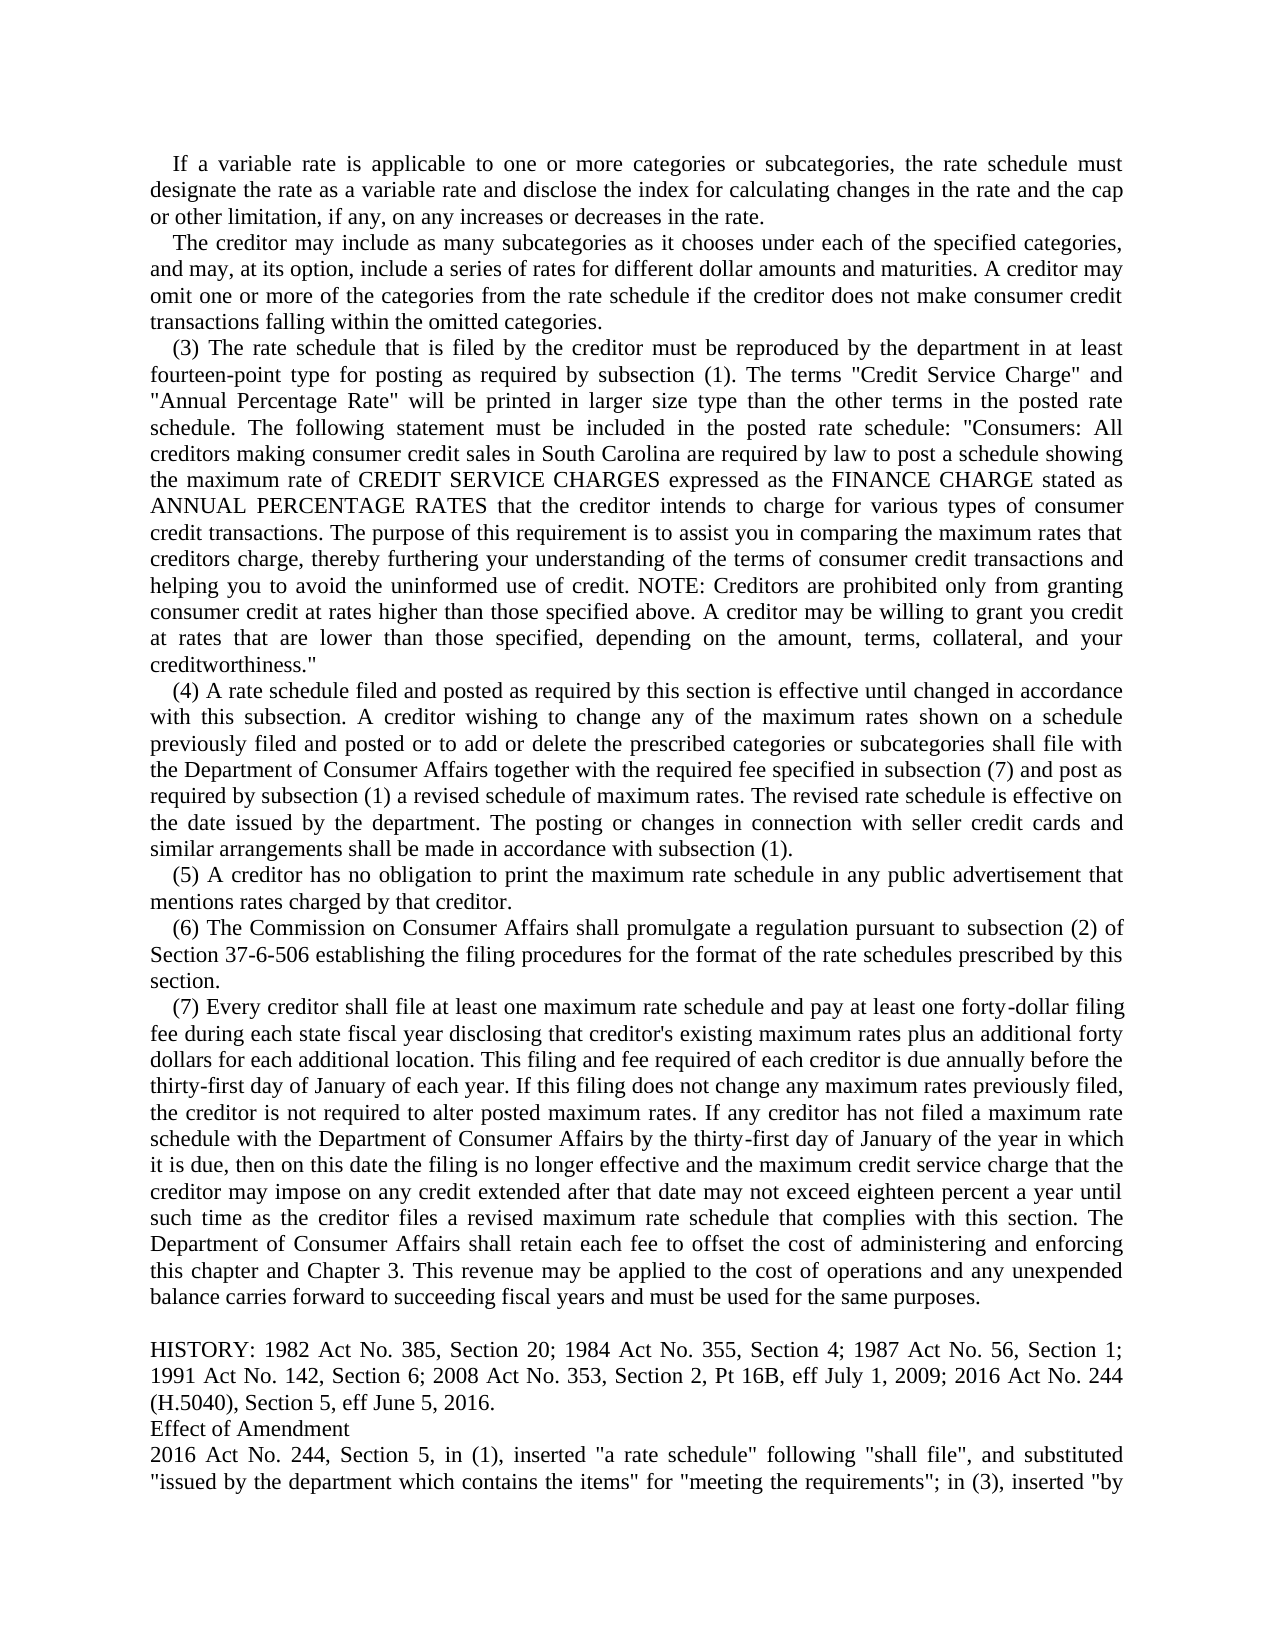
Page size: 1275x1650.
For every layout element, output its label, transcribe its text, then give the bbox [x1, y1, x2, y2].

text (6) The Commission on Consumer Affairs shall promulgate a regulation pursuant to subsection (2) of Section 37-6-506 establishing the filing procedures for the format of the rate schedules prescribed by this section. [150, 914, 1125, 993]
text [150, 1441, 1125, 1494]
text (5) A creditor has no obligation to print the maximum rate schedule in any public advertisement that mentions rates charged by that creditor. [150, 862, 1125, 914]
text HISTORY: 1982 Act No. 385, Section 20; 1984 Act No. 355, Section 4; 1987 Act No. 56, Section 1; 1991 Act No. 142, Section 6; 2008 Act No. 353, Section 2, Pt 16B, eff July 1, 2009; 2016 Act No. 244 (H.5040), Section 5, eff June 5, 2016. [150, 1336, 1125, 1415]
text (4) A rate schedule filed and posted as required by this section is effective until changed in accordance with this subsection. A creditor wishing to change any of the maximum rates shown on a schedule previously filed and posted or to add or delete the prescribed categories or subcategories shall file with the Department of Consumer Affairs together with the required fee specified in subsection (7) and post as required by subsection (1) a revised schedule of maximum rates. The revised rate schedule is effective on the date issued by the department. The posting or changes in connection with seller credit cards and similar arrangements shall be made in accordance with subsection (1). [150, 677, 1125, 862]
text If a variable rate is applicable to one or more categories or subcategories, the rate schedule must designate the rate as a variable rate and disclose the index for calculating changes in the rate and the cap or other limitation, if any, on any increases or decreases in the rate. [150, 150, 1125, 229]
text Effect of Amendment [150, 1415, 1125, 1441]
text The creditor may include as many subcategories as it chooses under each of the specified categories, and may, at its option, include a series of rates for different dollar amounts and maturities. A creditor may omit one or more of the categories from the rate schedule if the creditor does not make consumer credit transactions falling within the omitted categories. [150, 229, 1125, 334]
text (3) The rate schedule that is filed by the creditor must be reproduced by the department in at least fourteen-point type for posting as required by subsection (1). The terms "Credit Service Charge" and "Annual Percentage Rate" will be printed in larger size type than the other terms in the posted rate schedule. The following statement must be included in the posted rate schedule: "Consumers: All creditors making consumer credit sales in South Carolina are required by law to post a schedule showing the maximum rate of CREDIT SERVICE CHARGES expressed as the FINANCE CHARGE stated as ANNUAL PERCENTAGE RATES that the creditor intends to charge for various types of consumer credit transactions. The purpose of this requirement is to assist you in comparing the maximum rates that creditors charge, thereby furthering your understanding of the terms of consumer credit transactions and helping you to avoid the uninformed use of credit. NOTE: Creditors are prohibited only from granting consumer credit at rates higher than those specified above. A creditor may be willing to grant you credit at rates that are lower than those specified, depending on the amount, terms, collateral, and your creditworthiness." [150, 334, 1125, 677]
text (7) Every creditor shall file at least one maximum rate schedule and pay at least one forty-dollar filing fee during each state fiscal year disclosing that creditor's existing maximum rates plus an additional forty dollars for each additional location. This filing and fee required of each creditor is due annually before the thirty-first day of January of each year. If this filing does not change any maximum rates previously filed, the creditor is not required to alter posted maximum rates. If any creditor has not filed a maximum rate schedule with the Department of Consumer Affairs by the thirty-first day of January of the year in which it is due, then on this date the filing is no longer effective and the maximum credit service charge that the creditor may impose on any credit extended after that date may not exceed eighteen percent a year until such time as the creditor files a revised maximum rate schedule that complies with this section. The Department of Consumer Affairs shall retain each fee to offset the cost of administering and enforcing this chapter and Chapter 3. This revenue may be applied to the cost of operations and any unexpended balance carries forward to succeeding fiscal years and must be used for the same purposes. [150, 993, 1125, 1309]
